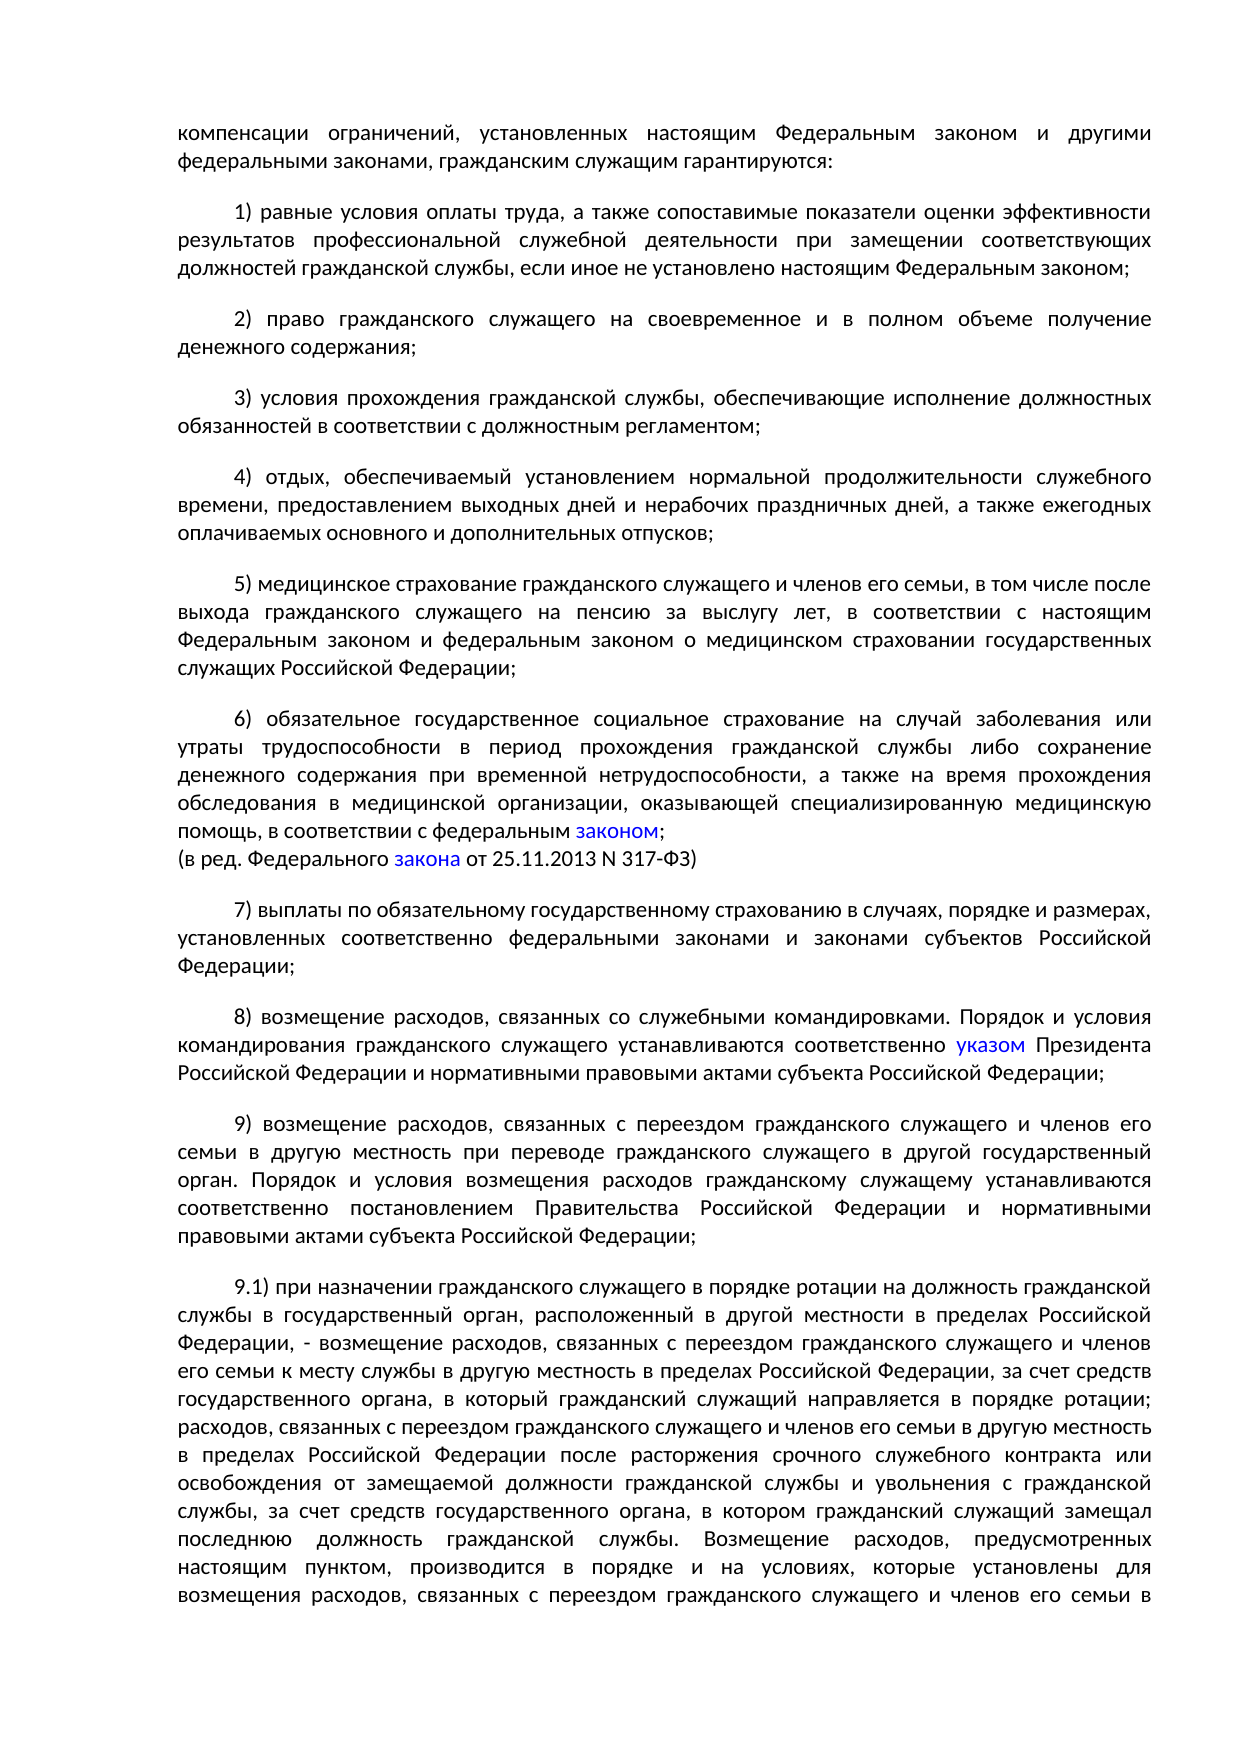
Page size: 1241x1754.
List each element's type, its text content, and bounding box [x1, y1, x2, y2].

text 4) отдых, обеспечиваемый установлением нормальной продолжительности служебного времени, предоставлением выходных дней и нерабочих праздничных дней, а также ежегодных оплачиваемых основного и дополнительных отпусков; [177, 462, 1152, 546]
text 2) право гражданского служащего на своевременное и в полном объеме получение денежного содержания; [177, 304, 1152, 360]
text 5) медицинское страхование гражданского служащего и членов его семьи, в том числе после выхода гражданского служащего на пенсию за выслугу лет, в соответствии с настоящим Федеральным законом и федеральным законом о медицинском страховании государственных служащих Российской Федерации; [177, 569, 1152, 681]
text (в ред. Федерального закона от 25.11.2013 N 317-ФЗ) [177, 844, 1152, 872]
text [177, 1272, 1152, 1608]
text 1) равные условия оплаты труда, а также сопоставимые показатели оценки эффективности результатов профессиональной служебной деятельности при замещении соответствующих должностей гражданской службы, если иное не установлено настоящим Федеральным законом; [177, 197, 1152, 281]
text 3) условия прохождения гражданской службы, обеспечивающие исполнение должностных обязанностей в соответствии с должностным регламентом; [177, 383, 1152, 439]
text 9) возмещение расходов, связанных с переездом гражданского служащего и членов его семьи в другую местность при переводе гражданского служащего в другой государственный орган. Порядок и условия возмещения расходов гражданскому служащему устанавливаются соответственно постановлением Правительства Российской Федерации и нормативными правовыми актами субъекта Российской Федерации; [177, 1109, 1152, 1249]
text 6) обязательное государственное социальное страхование на случай заболевания или утраты трудоспособности в период прохождения гражданской службы либо сохранение денежного содержания при временной нетрудоспособности, а также на время прохождения обследования в медицинской организации, оказывающей специализированную медицинскую помощь, в соответствии с федеральным законом; [177, 704, 1152, 844]
text 8) возмещение расходов, связанных со служебными командировками. Порядок и условия командирования гражданского служащего устанавливаются соответственно указом Президента Российской Федерации и нормативными правовыми актами субъекта Российской Федерации; [177, 1002, 1152, 1086]
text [177, 118, 1152, 174]
text 7) выплаты по обязательному государственному страхованию в случаях, порядке и размерах, установленных соответственно федеральными законами и законами субъектов Российской Федерации; [177, 895, 1152, 979]
